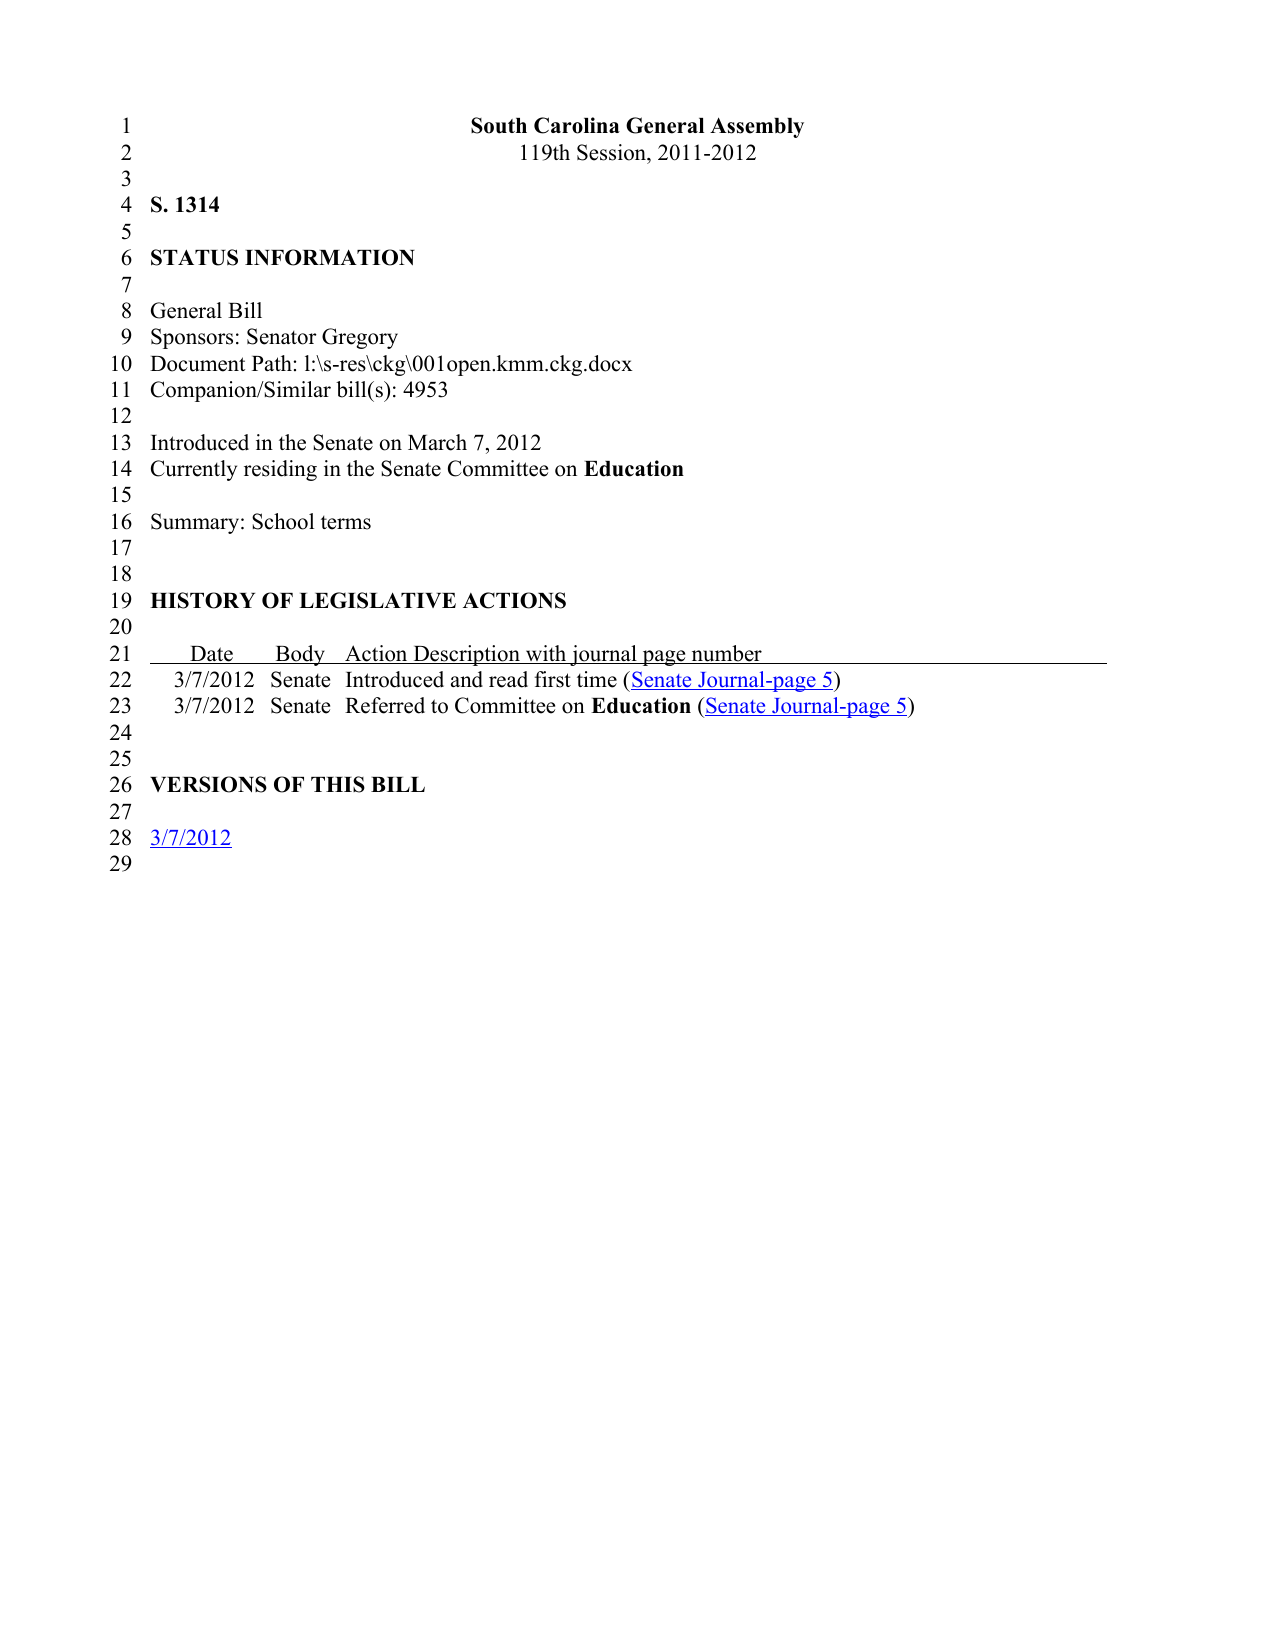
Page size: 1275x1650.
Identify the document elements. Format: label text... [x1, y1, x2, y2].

text 119th Session, 2011-2012 [150, 139, 1125, 165]
text Sponsors: Senator Gregory [150, 323, 1125, 350]
text Date Body Action Description with journal page number [150, 639, 1125, 666]
text STATUS INFORMATION [150, 244, 1125, 271]
text 3/7/2012 [150, 824, 1125, 850]
text Summary: School terms [150, 508, 1125, 534]
text Document Path: l:\s-res\ckg\001open.kmm.ckg.docx [150, 350, 1125, 376]
text 3/7/2012 Senate Referred to Committee on Education (Senate Journal-page 5) [150, 692, 1125, 719]
text 3/7/2012 Senate Introduced and read first time (Senate Journal-page 5) [150, 666, 1125, 692]
text HISTORY OF LEGISLATIVE ACTIONS [150, 587, 1125, 613]
text VERSIONS OF THIS BILL [150, 771, 1125, 798]
text South Carolina General Assembly [150, 112, 1125, 139]
text General Bill [150, 297, 1125, 323]
text Currently residing in the Senate Committee on Education [150, 455, 1125, 481]
text Companion/Similar bill(s): 4953 [150, 376, 1125, 402]
text S. 1314 [150, 192, 1125, 218]
text Introduced in the Senate on March 7, 2012 [150, 429, 1125, 455]
